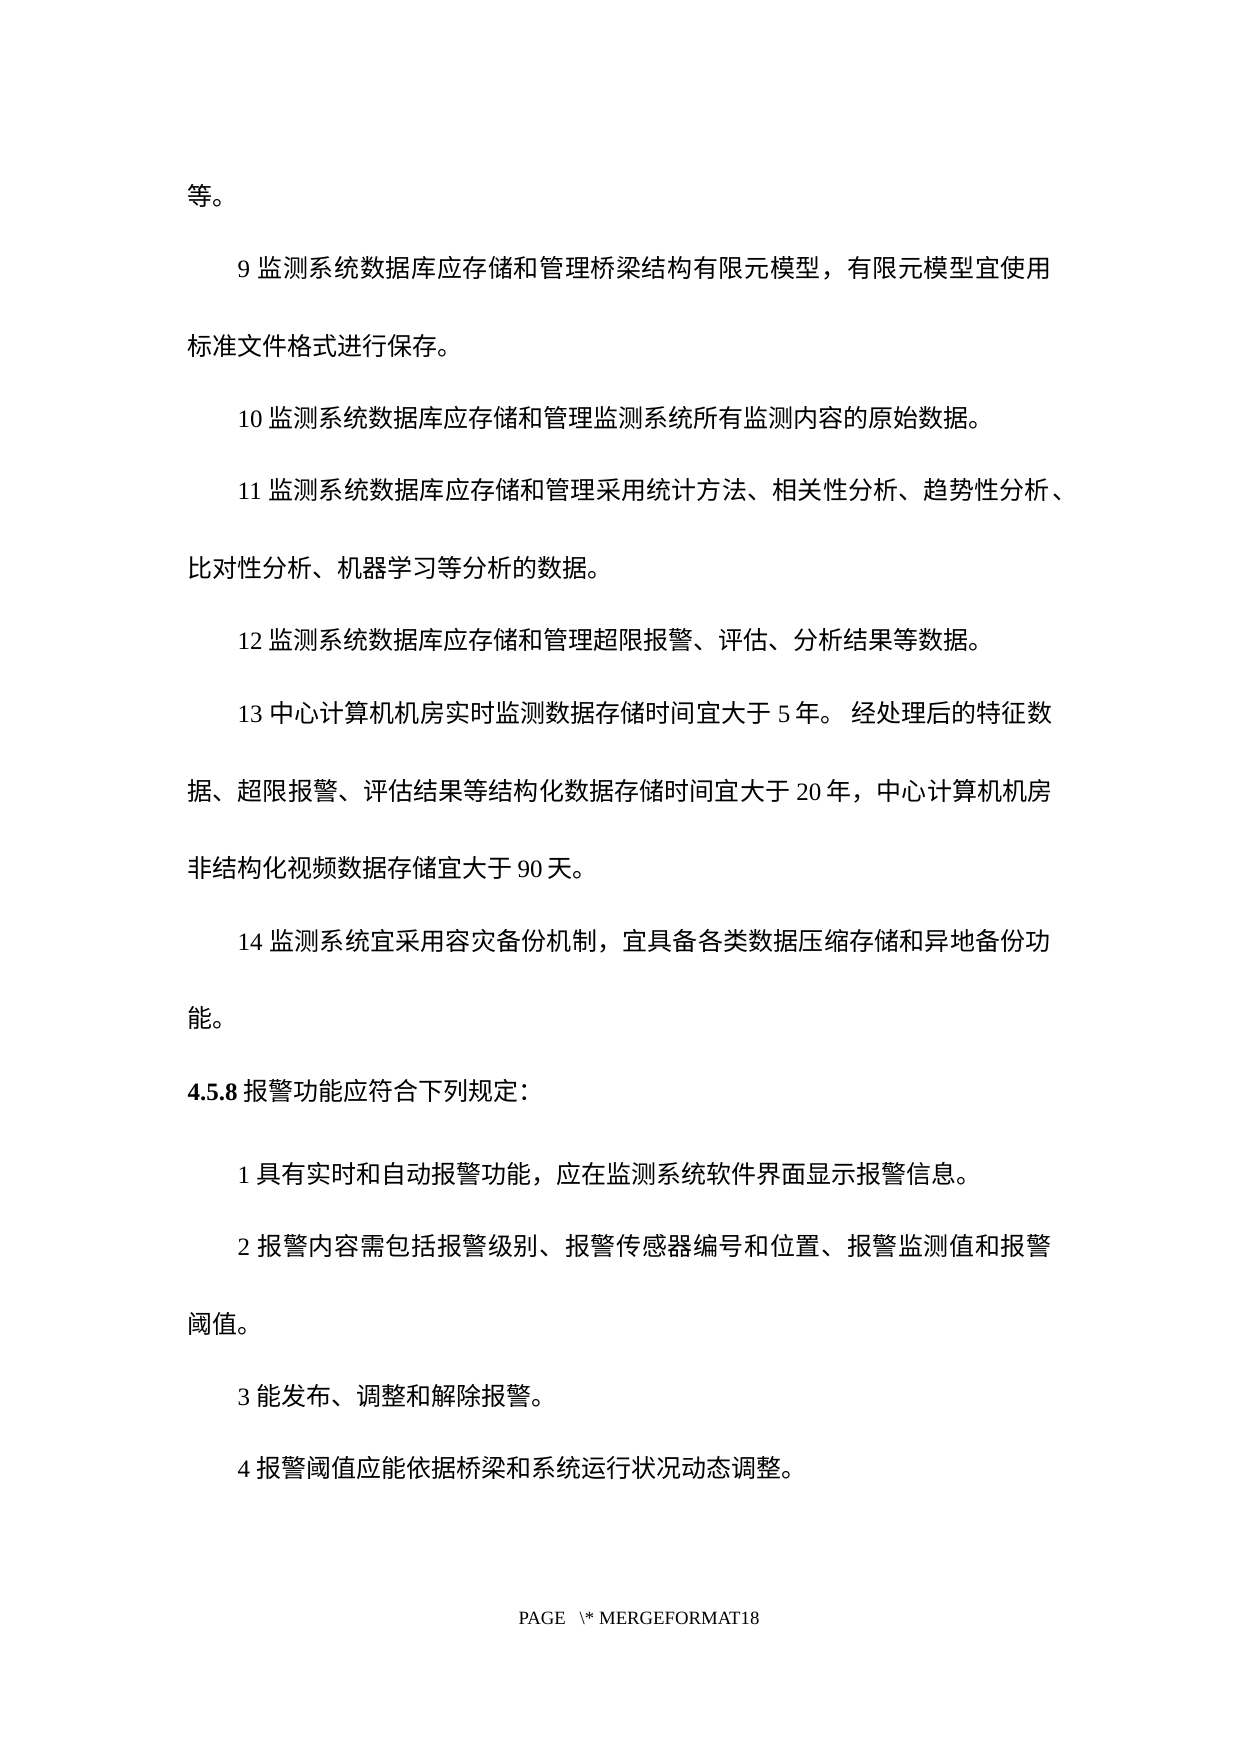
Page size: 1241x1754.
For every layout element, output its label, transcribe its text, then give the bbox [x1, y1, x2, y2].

text 4 报警阈值应能依据桥梁和系统运行状况动态调整。 [187, 1434, 1053, 1499]
text 14 监测系统宜采用容灾备份机制，宜具备各类数据压缩存储和异地备份功能。 [187, 907, 1053, 1049]
subtitle 报警功能应符合下列规定： [187, 1057, 1053, 1122]
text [187, 162, 1053, 227]
text 13 中心计算机机房实时监测数据存储时间宜大于5年。 经处理后的特征数据、超限报警、评估结果等结构化数据存储时间宜大于20年，中心计算机机房非结构化视频数据存储宜大于90天。 [187, 679, 1053, 899]
text 11 监测系统数据库应存储和管理采用统计方法、相关性分析、趋势性分析、比对性分析、机器学习等分析的数据。 [187, 456, 1053, 599]
text 1 具有实时和自动报警功能，应在监测系统软件界面显示报警信息。 [187, 1140, 1053, 1205]
text 10 监测系统数据库应存储和管理监测系统所有监测内容的原始数据。 [187, 384, 1053, 449]
text 3 能发布、调整和解除报警。 [187, 1362, 1053, 1427]
text 2 报警内容需包括报警级别、报警传感器编号和位置、报警监测值和报警阈值。 [187, 1212, 1053, 1355]
text 12 监测系统数据库应存储和管理超限报警、评估、分析结果等数据。 [187, 606, 1053, 671]
text 9 监测系统数据库应存储和管理桥梁结构有限元模型，有限元模型宜使用标准文件格式进行保存。 [187, 234, 1053, 377]
